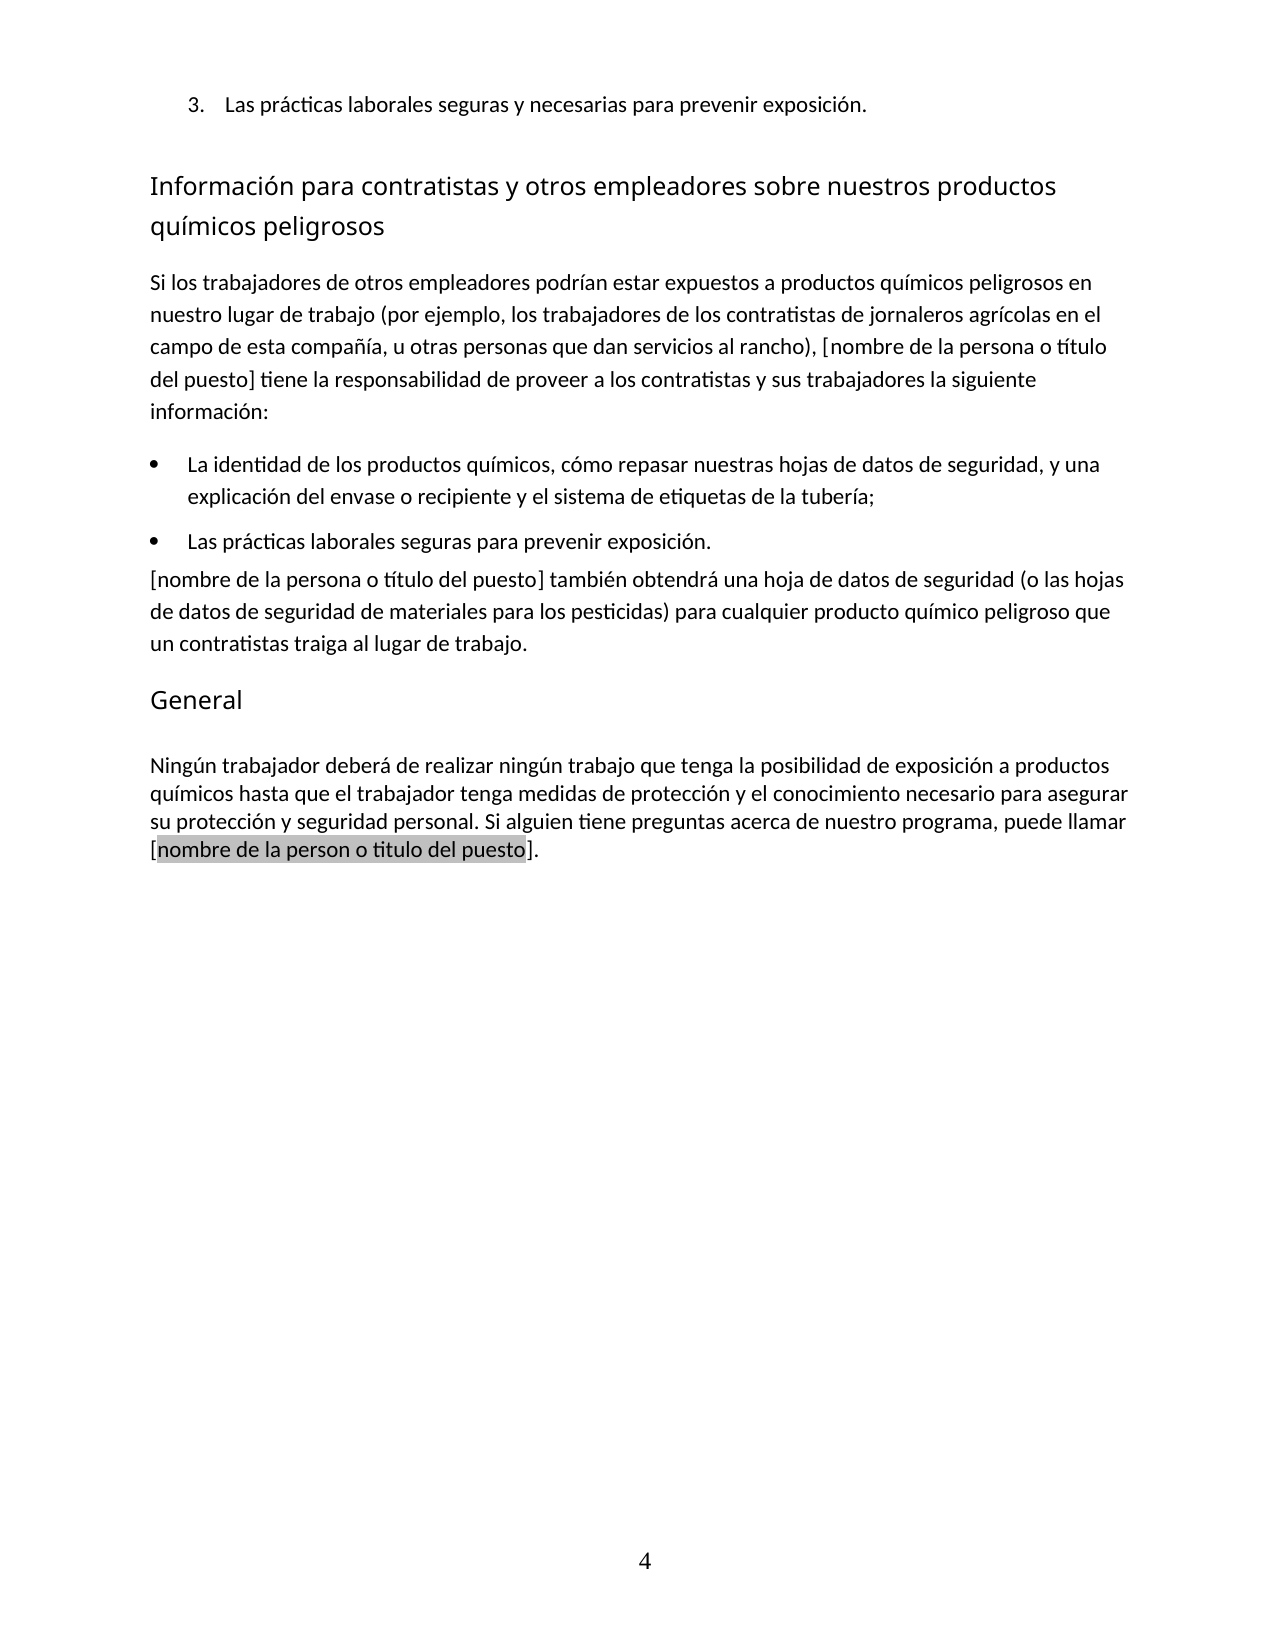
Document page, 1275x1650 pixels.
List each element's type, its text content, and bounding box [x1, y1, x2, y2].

text Información para contratistas y otros empleadores sobre nuestros productos químicos peligrosos [150, 169, 1140, 242]
list Las prácticas laborales seguras para prevenir exposición. [150, 527, 1140, 555]
list Las prácticas laborales seguras y necesarias para prevenir exposición. [187, 90, 1140, 118]
text General [150, 683, 1140, 717]
text Si los trabajadores de otros empleadores podrían estar expuestos a productos químicos peligrosos en nuestro lugar de trabajo (por ejemplo, los trabajadores de los contratistas de jornaleros agrícolas en el campo de esta compañía, u otras personas que dan servicios al rancho), [nombre de la persona o título del puesto] tiene la responsabilidad de proveer a los contratistas y sus trabajadores la siguiente información: [150, 268, 1140, 425]
text Ningún trabajador deberá de realizar ningún trabajo que tenga la posibilidad de exposición a productos químicos hasta que el trabajador tenga medidas de protección y el conocimiento necesario para asegurar su protección y seguridad personal. Si alguien tiene preguntas acerca de nuestro programa, puede llamar [nombre de la person o titulo del puesto]. [150, 751, 1140, 863]
list La identidad de los productos químicos, cómo repasar nuestras hojas de datos de seguridad, y una explicación del envase o recipiente y el sistema de etiquetas de la tubería; [150, 450, 1140, 510]
text [nombre de la persona o título del puesto] también obtendrá una hoja de datos de seguridad (o las hojas de datos de seguridad de materiales para los pesticidas) para cualquier producto químico peligroso que un contratistas traiga al lugar de trabajo. [150, 565, 1140, 658]
